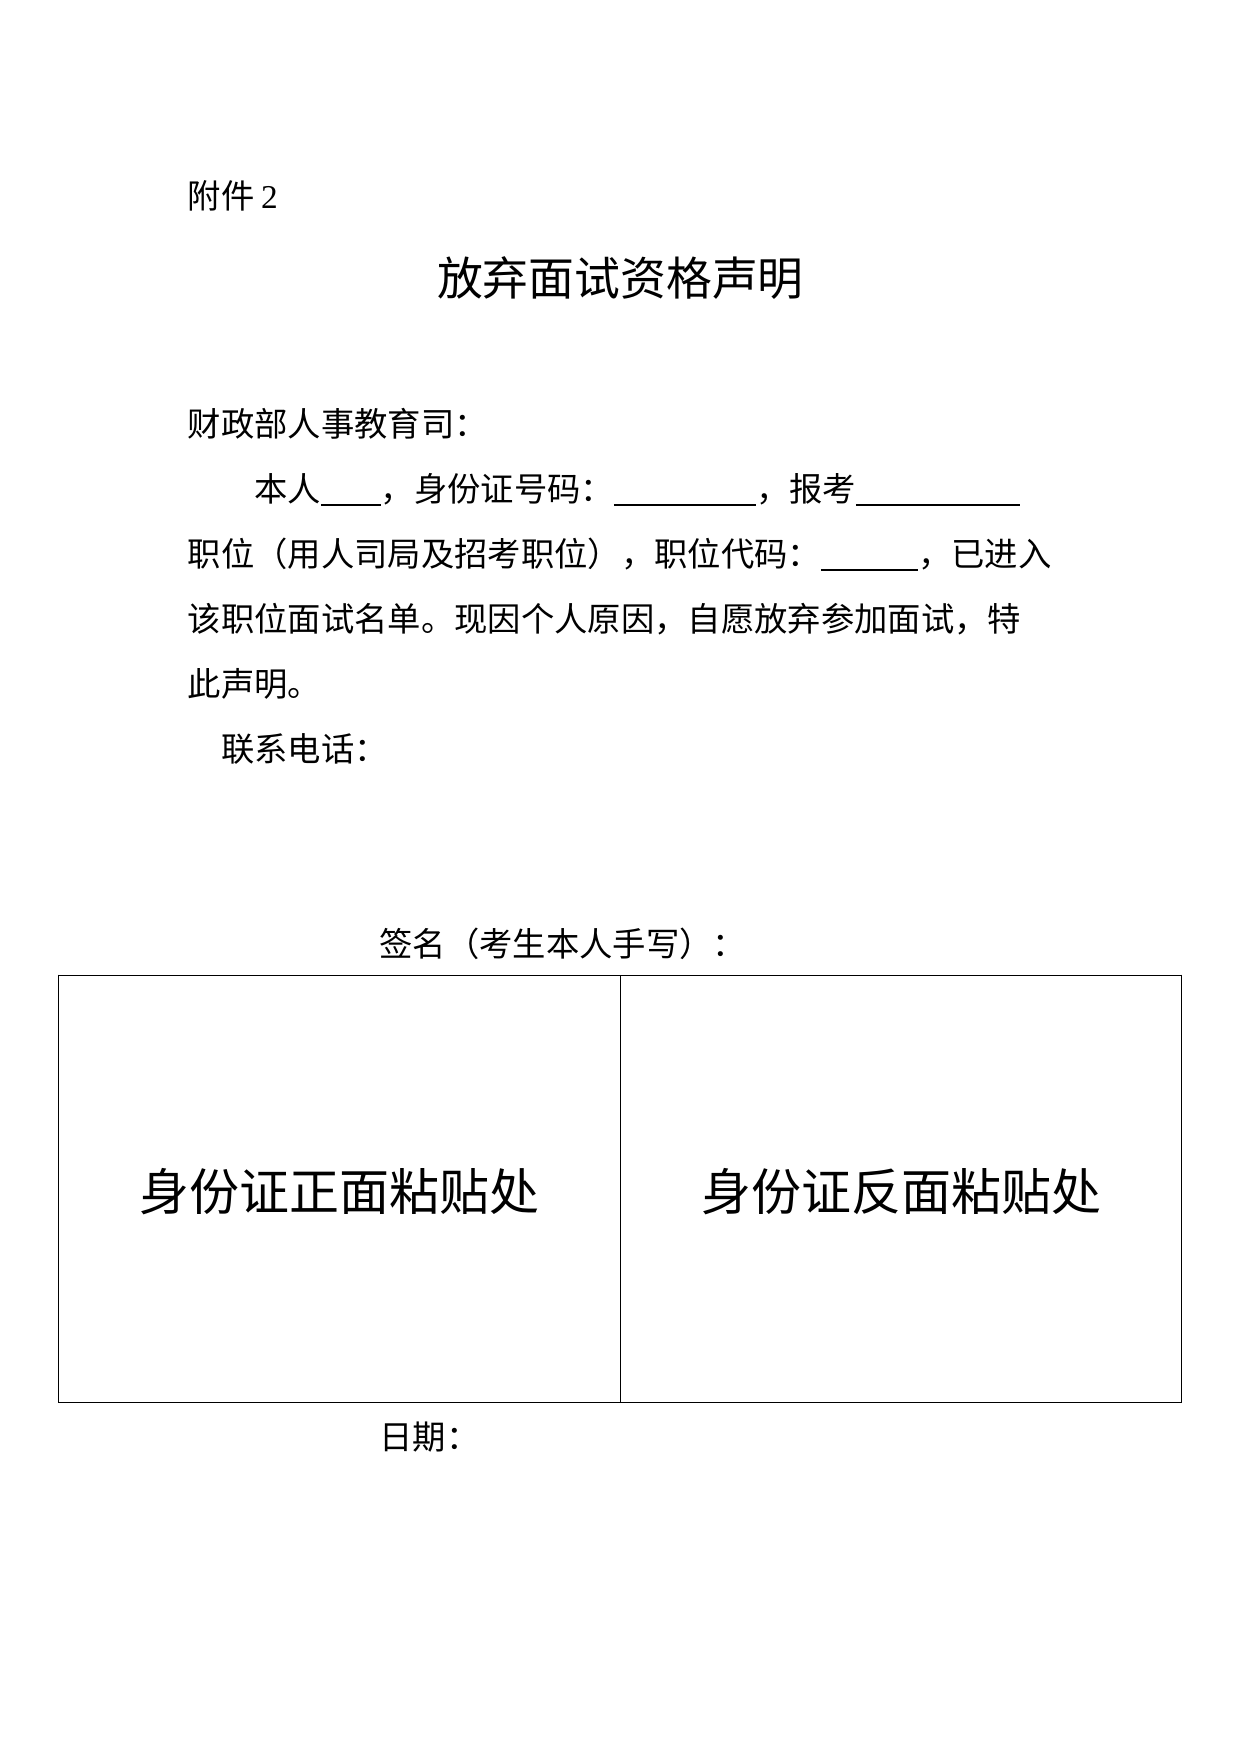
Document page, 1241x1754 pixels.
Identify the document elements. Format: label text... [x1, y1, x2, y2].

table_header 身份证正面粘贴处 [59, 976, 620, 1402]
text 联系电话： [187, 714, 1053, 779]
text 放弃面试资格声明 [187, 227, 1053, 324]
text 附件2 [187, 162, 1053, 227]
text 本人 ，身份证号码： ，报考 职位（用人司局及招考职位），职位代码： ，已进入该职位面试名单。现因个人原因，自愿放弃参加面试，特此声明。 [187, 454, 1053, 714]
text 日期： [187, 1403, 1053, 1468]
table_header 身份证反面粘贴处 [621, 976, 1181, 1402]
text 签名（考生本人手写）： [187, 909, 1053, 974]
text 财政部人事教育司： [187, 389, 1053, 454]
